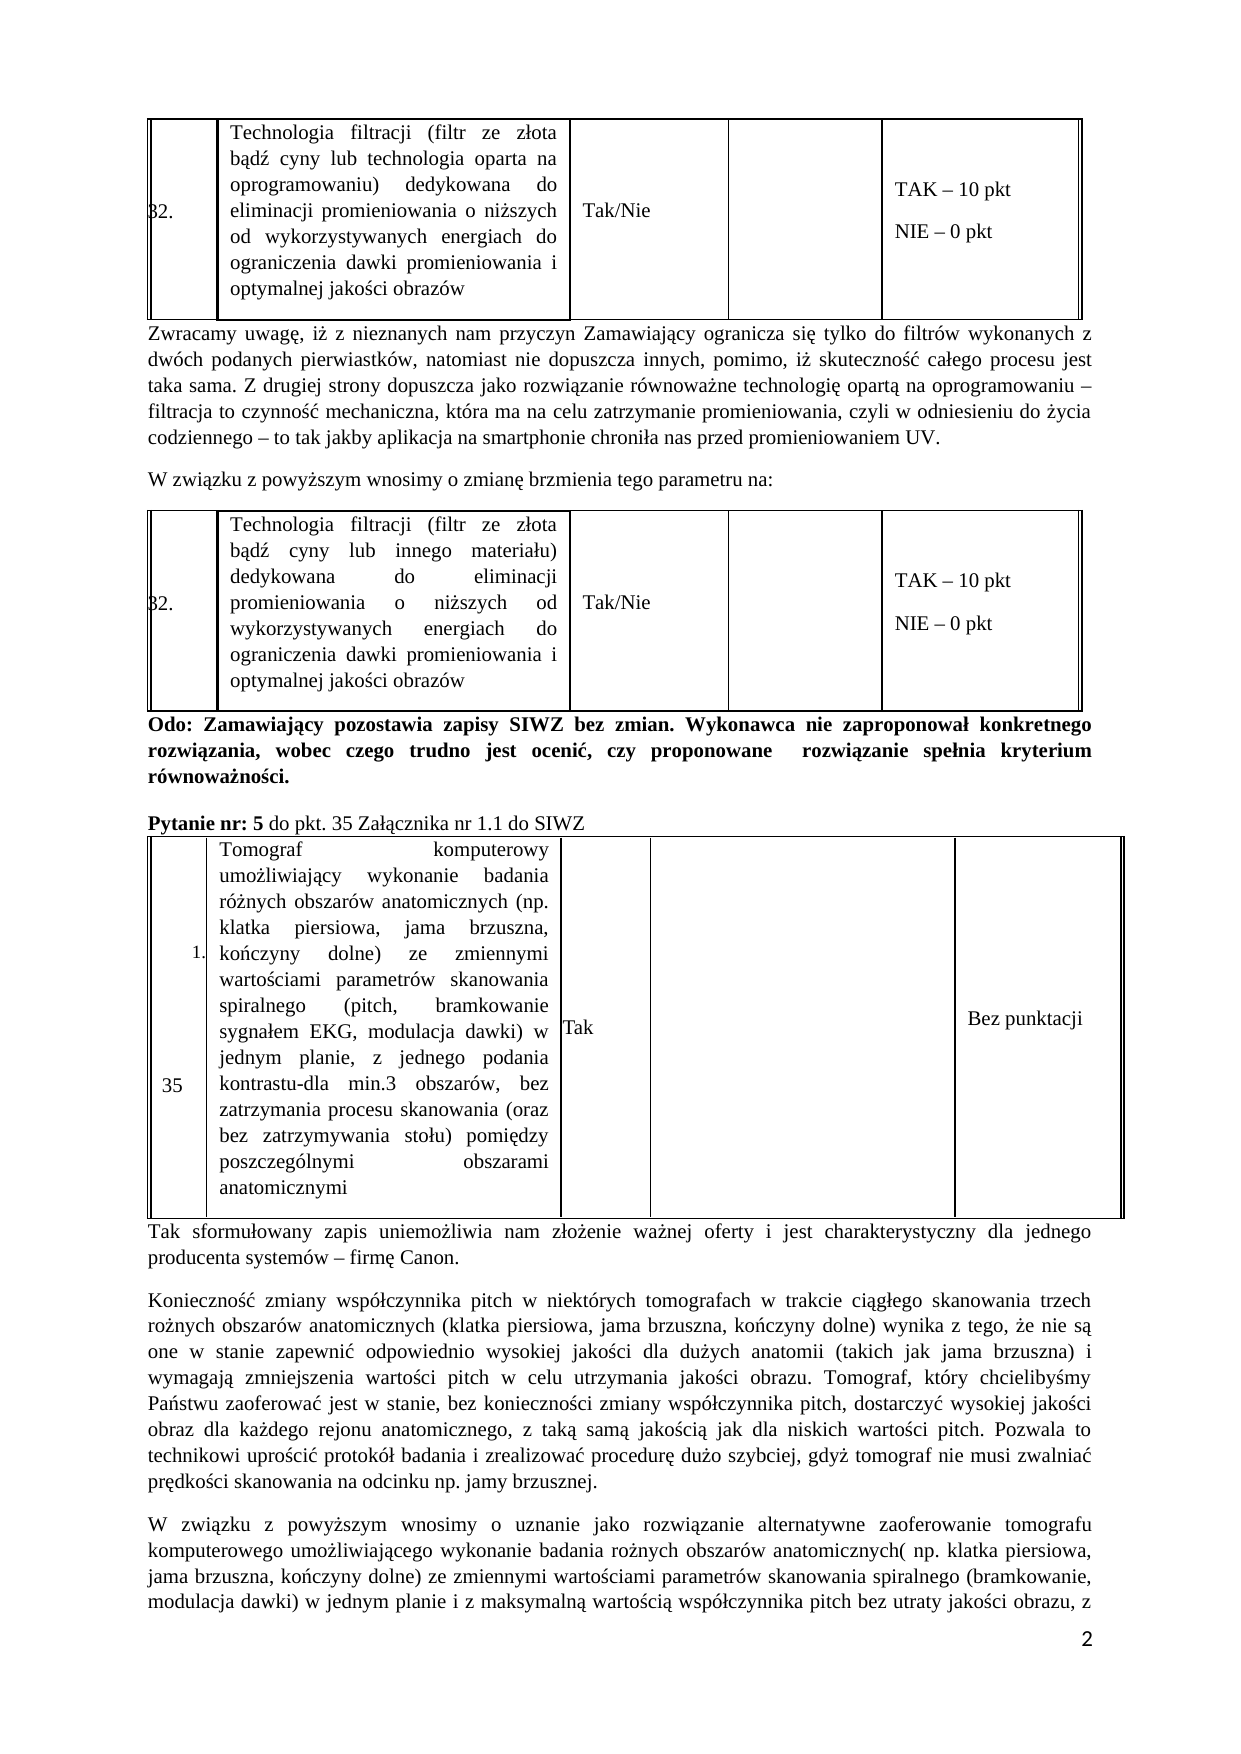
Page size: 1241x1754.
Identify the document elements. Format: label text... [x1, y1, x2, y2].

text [148, 1512, 1093, 1613]
table_header [729, 120, 881, 319]
table_header Technologia filtracji (filtr ze złota bądź cyny lub innego materiału) dedykowana do eliminacji promieniowania o niższych od wykorzystywanych energiach do ograniczenia dawki promieniowania i optymalnej jakości obrazów [219, 512, 569, 710]
table_header 35 [152, 837, 206, 1217]
table_header Bez punktacji [956, 837, 1120, 1217]
table_header TAK – 10 pkt NIE – 0 pkt [883, 120, 1078, 319]
text Pytanie nr: 5 do pkt. 35 Załącznika nr 1.1 do SIWZ [148, 807, 1093, 836]
table_header Tomograf komputerowy umożliwiający wykonanie badania różnych obszarów anatomicznych (np. klatka piersiowa, jama brzuszna, kończyny dolne) ze zmiennymi wartościami parametrów skanowania spiralnego (pitch, bramkowanie sygnałem EKG, modulacja dawki) w jednym planie, z jednego podania kontrastu-dla min.3 obszarów, bez zatrzymania procesu skanowania (oraz bez zatrzymywania stołu) pomiędzy poszczególnymi obszarami anatomicznymi [207, 837, 561, 1217]
table_header [729, 511, 881, 710]
table_header 32. [152, 120, 216, 319]
table_header Tak [562, 837, 650, 1217]
text Zwracamy uwagę, iż z nieznanych nam przyczyn Zamawiający ogranicza się tylko do filtrów wykonanych z dwóch podanych pierwiastków, natomiast nie dopuszcza innych, pomimo, iż skuteczność całego procesu jest taka sama. Z drugiej strony dopuszcza jako rozwiązanie równoważne technologię opartą na oprogramowaniu – filtracja to czynność mechaniczna, która ma na celu zatrzymanie promieniowania, czyli w odniesieniu do życia codziennego – to tak jakby aplikacja na smartphonie chroniła nas przed promieniowaniem UV. [148, 321, 1093, 449]
table_header 32. [152, 511, 216, 710]
text Odo: Zamawiający pozostawia zapisy SIWZ bez zmian. Wykonawca nie zaproponował konkretnego rozwiązania, wobec czego trudno jest ocenić, czy proponowane rozwiązanie spełnia kryterium równoważności. [148, 712, 1093, 788]
text Konieczność zmiany współczynnika pitch w niektórych tomografach w trakcie ciągłego skanowania trzech rożnych obszarów anatomicznych (klatka piersiowa, jama brzuszna, kończyny dolne) wynika z tego, że nie są one w stanie zapewnić odpowiednio wysokiej jakości dla dużych anatomii (takich jak jama brzuszna) i wymagają zmniejszenia wartości pitch w celu utrzymania jakości obrazu. Tomograf, który chcielibyśmy Państwu zaoferować jest w stanie, bez konieczności zmiany współczynnika pitch, dostarczyć wysokiej jakości obraz dla każdego rejonu anatomicznego, z taką samą jakością jak dla niskich wartości pitch. Pozwala to technikowi uprościć protokół badania i zrealizować procedurę dużo szybciej, gdyż tomograf nie musi zwalniać prędkości skanowania na odcinku np. jamy brzusznej. [148, 1287, 1093, 1493]
text W związku z powyższym wnosimy o zmianę brzmienia tego parametru na: [148, 467, 1093, 491]
table_header Technologia filtracji (filtr ze złota bądź cyny lub technologia oparta na oprogramowaniu) dedykowana do eliminacji promieniowania o niższych od wykorzystywanych energiach do ograniczenia dawki promieniowania i optymalnej jakości obrazów [219, 120, 569, 319]
table_header Tak/Nie [571, 511, 728, 710]
table_header Tak/Nie [571, 120, 728, 319]
text Tak sformułowany zapis uniemożliwia nam złożenie ważnej oferty i jest charakterystyczny dla jednego producenta systemów – firmę Canon. [148, 1219, 1093, 1269]
table_header [651, 837, 955, 1217]
table_header TAK – 10 pkt NIE – 0 pkt [883, 511, 1078, 710]
